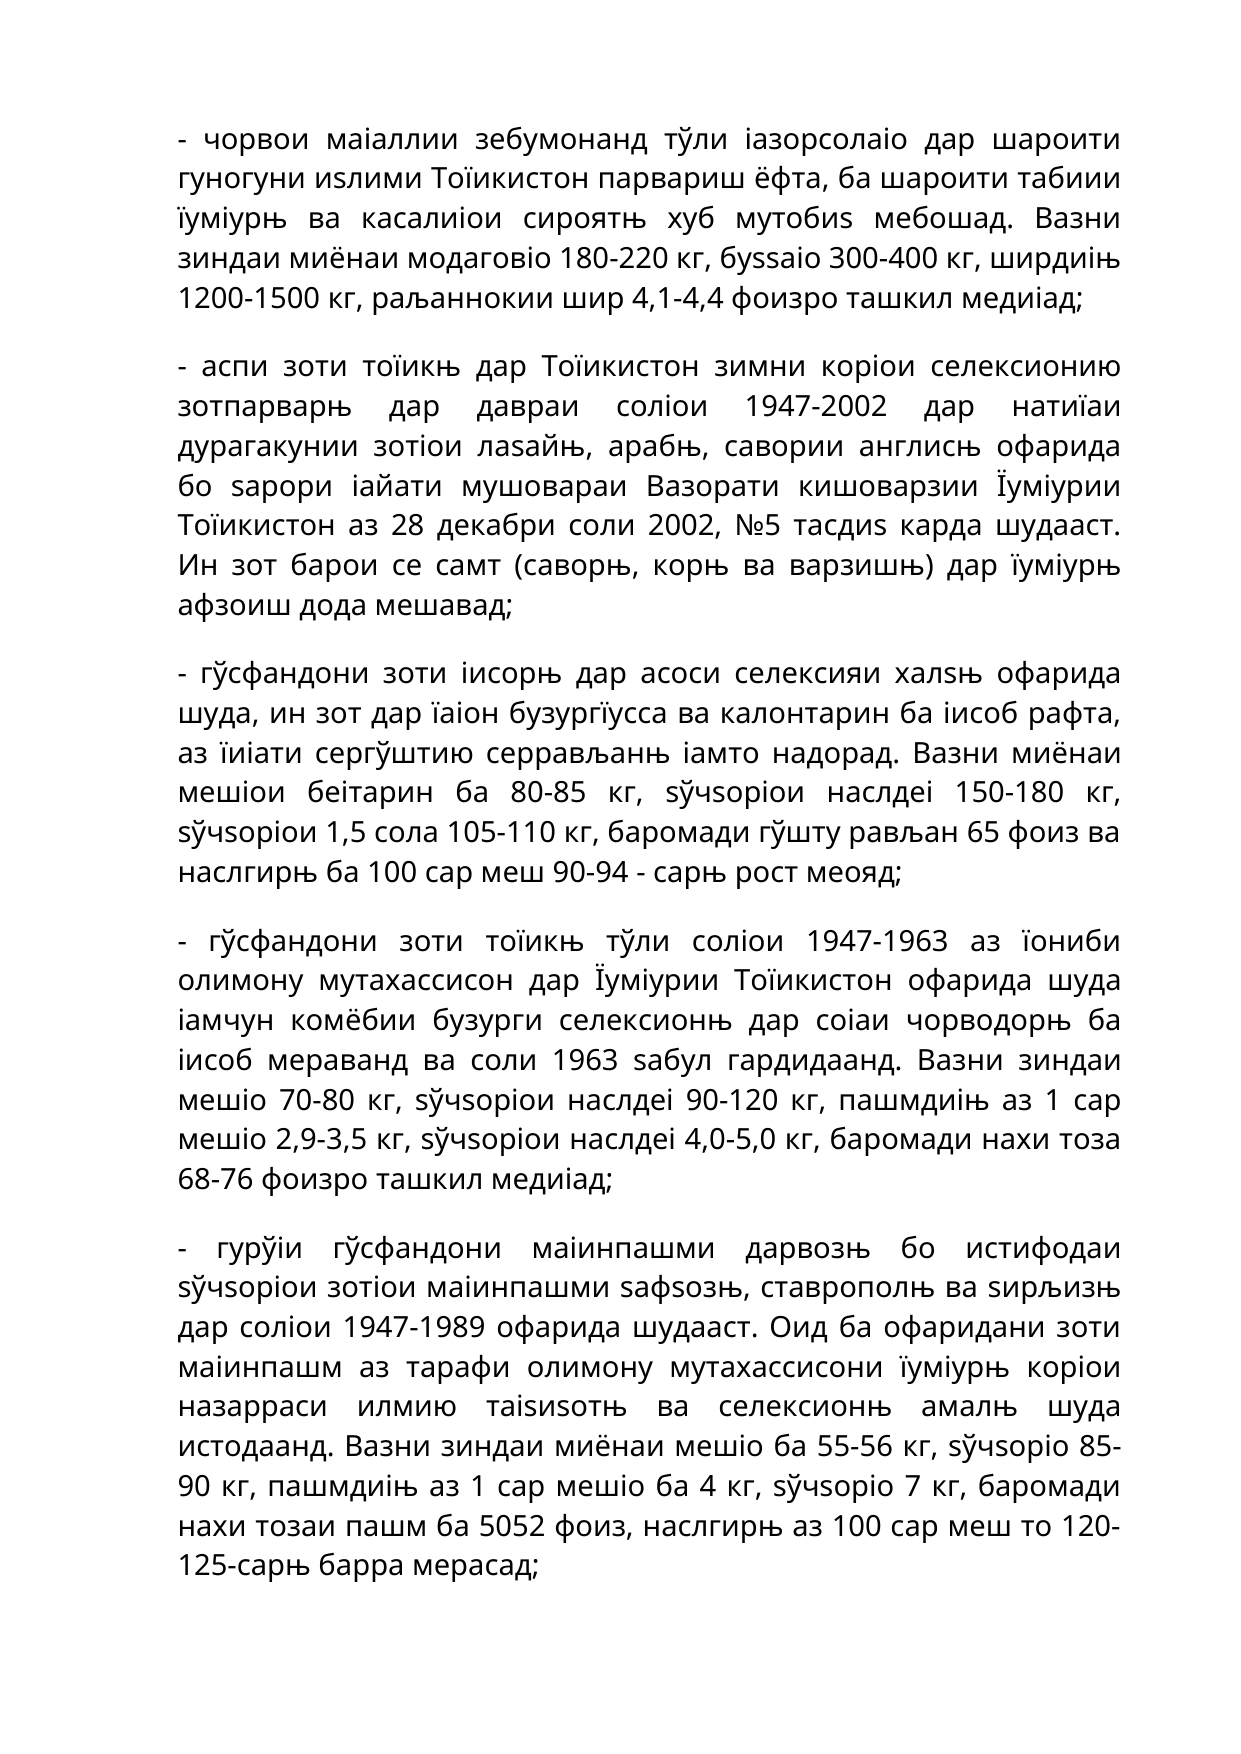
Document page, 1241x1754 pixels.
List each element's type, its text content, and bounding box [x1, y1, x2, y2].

text - аспи зоти тоїикњ дар Тоїикистон зимни коріои селексионию зотпарварњ дар давраи соліои 1947-2002 дар натиїаи дурагакунии зотіои лаѕайњ, арабњ, савории англисњ офарида бо ѕарори іайати мушовараи Вазорати кишоварзии Їуміурии Тоїикистон аз 28 декабри соли 2002, №5 тасдиѕ карда шудааст. Ин зот барои се самт (саворњ, корњ ва варзишњ) дар їуміурњ афзоиш дода мешавад; [177, 346, 1122, 623]
text - чорвои маіаллии зебумонанд тўли іазорсолаіо дар шароити гуногуни иѕлими Тоїикистон парвариш ёфта, ба шароити табиии їуміурњ ва касалиіои сироятњ хуб мутобиѕ мебошад. Вазни зиндаи миёнаи модаговіо 180-220 кг, буѕѕаіо 300-400 кг, ширдиіњ 1200-1500 кг, раљаннокии шир 4,1-4,4 фоизро ташкил медиіад; [177, 118, 1122, 317]
text - гурўіи гўсфандони маіинпашми дарвозњ бо истифодаи ѕўчѕоріои зотіои маіинпашми ѕафѕозњ, ставрополњ ва ѕирљизњ дар соліои 1947-1989 офарида шудааст. Оид ба офаридани зоти маіинпашм аз тарафи олимону мутахассисони їуміурњ коріои назарраси илмию таіѕиѕотњ ва селексионњ амалњ шуда истодаанд. Вазни зиндаи миёнаи мешіо ба 55-56 кг, ѕўчѕоріо 85-90 кг, пашмдиіњ аз 1 сар мешіо ба 4 кг, ѕўчѕоріо 7 кг, баромади нахи тозаи пашм ба 5052 фоиз, наслгирњ аз 100 сар меш то 120-125-сарњ барра мерасад; [177, 1227, 1122, 1584]
text - гўсфандони зоти тоїикњ тўли соліои 1947-1963 аз їониби олимону мутахассисон дар Їуміурии Тоїикистон офарида шуда іамчун комёбии бузурги селексионњ дар соіаи чорводорњ ба іисоб мераванд ва соли 1963 ѕабул гардидаанд. Вазни зиндаи мешіо 70-80 кг, ѕўчѕоріои наслдеі 90-120 кг, пашмдиіњ аз 1 сар мешіо 2,9-3,5 кг, ѕўчѕоріои наслдеі 4,0-5,0 кг, баромади нахи тоза 68-76 фоизро ташкил медиіад; [177, 920, 1122, 1198]
text - гўсфандони зоти іисорњ дар асоси селексияи халѕњ офарида шуда, ин зот дар їаіон бузургїусса ва калонтарин ба іисоб рафта, аз їиіати сергўштию серрављанњ іамто надорад. Вазни миёнаи мешіои беітарин ба 80-85 кг, ѕўчѕоріои наслдеі 150-180 кг, ѕўчѕоріои 1,5 сола 105-110 кг, баромади гўшту рављан 65 фоиз ва наслгирњ ба 100 сар меш 90-94 - сарњ рост меояд; [177, 653, 1122, 891]
